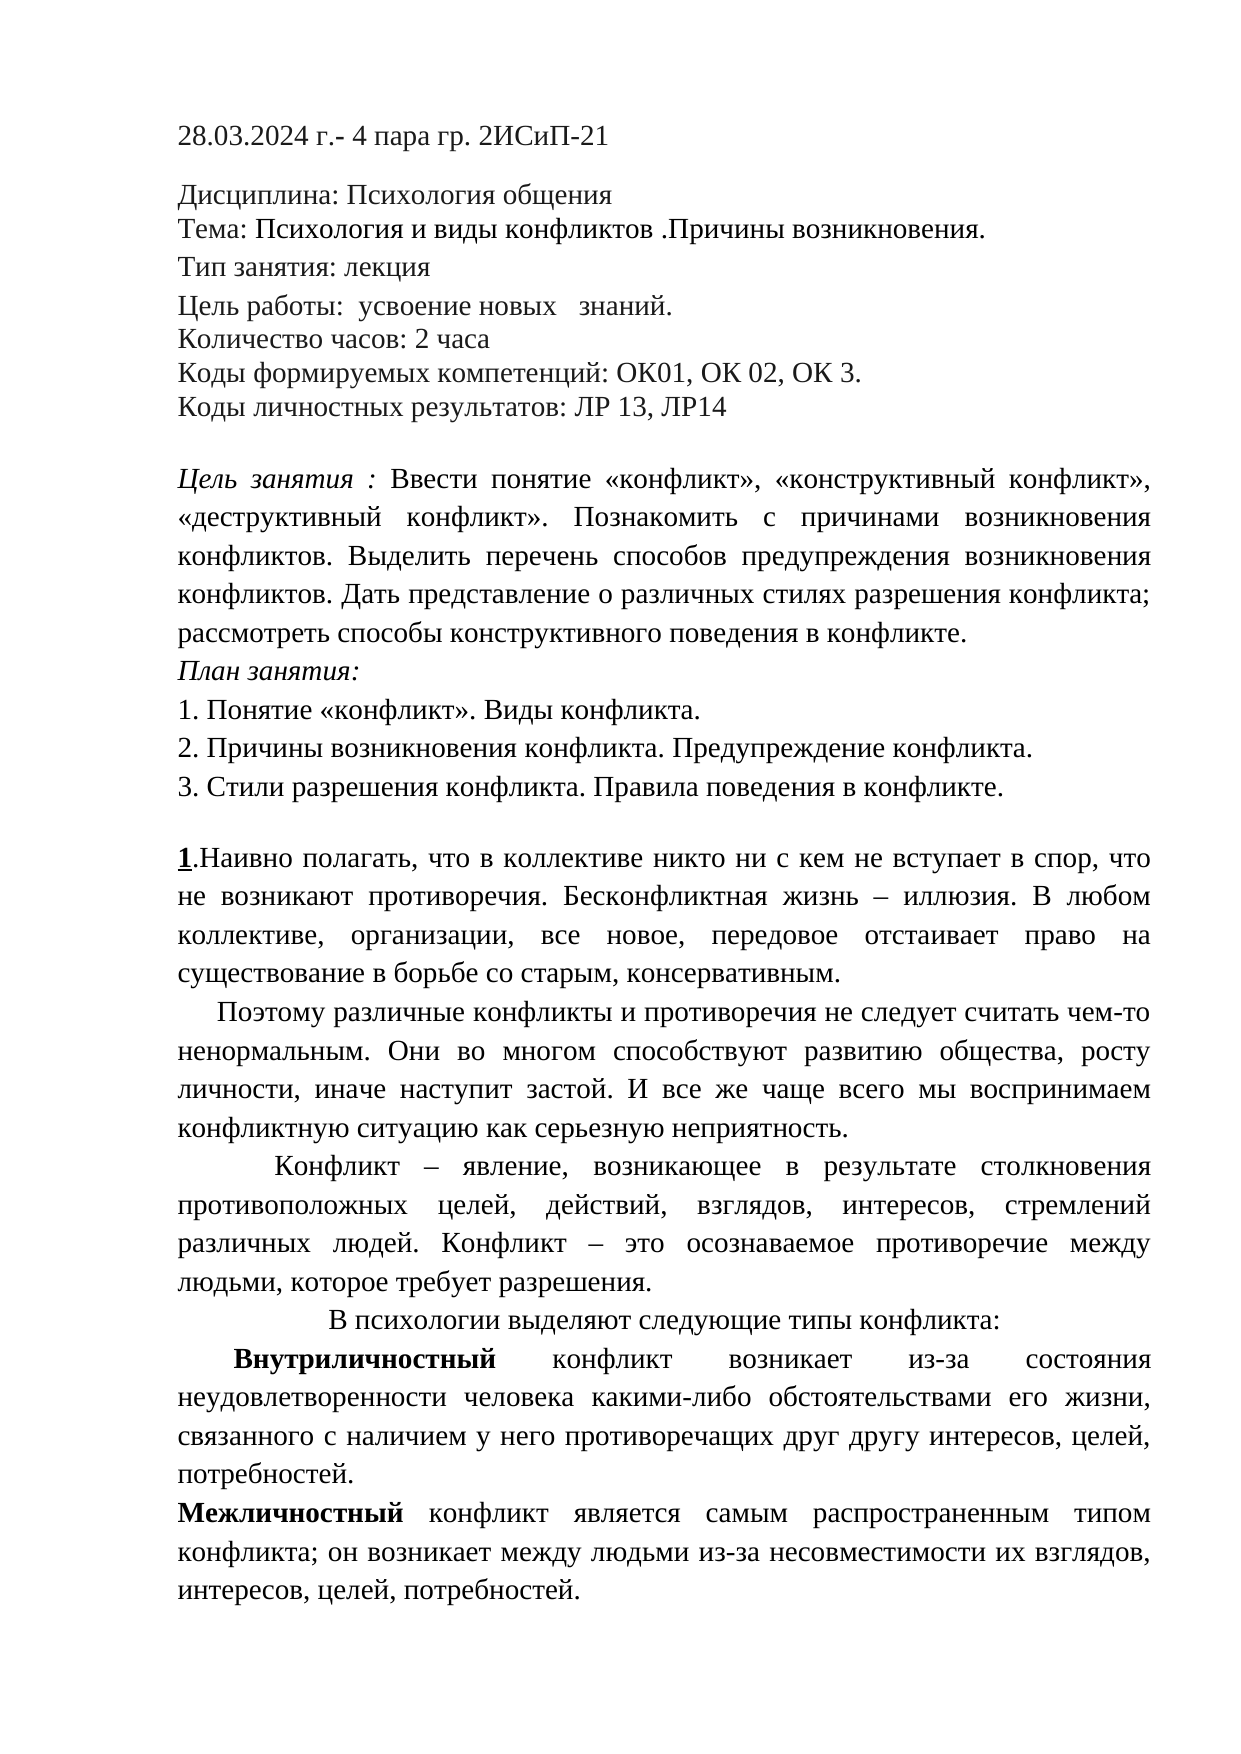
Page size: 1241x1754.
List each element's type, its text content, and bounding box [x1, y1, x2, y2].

text Коды формируемых компетенций: ОК01, ОК 02, ОК 3. [177, 355, 1152, 389]
text 1. Понятие «конфликт». Виды конфликта. [177, 692, 1152, 726]
text Межличностный конфликт является самым распространенным типом конфликта; он возникает между людьми из-за несовместимости их взглядов, интересов, целей, потребностей. [177, 1495, 1152, 1606]
text Тема: Психология и виды конфликтов .Причины возникновения. [177, 211, 1152, 244]
text Цель занятия : Ввести понятие «конфликт», «конструктивный конфликт», «деструктивный конфликт». Познакомить с причинами возникновения конфликтов. Выделить перечень способов предупреждения возникновения конфликтов. Дать представление о различных стилях разрешения конфликта; рассмотреть способы конструктивного поведения в конфликте. [177, 461, 1152, 648]
text 3. Стили разрешения конфликта. Правила поведения в конфликте. [177, 769, 1152, 803]
text 28.03.2024 г.- 4 пара гр. 2ИСиП-21 [177, 118, 1152, 152]
text 1.Наивно полагать, что в коллективе никто ни с кем не вступает в спор, что не возникают противоречия. Бесконфликтная жизнь – иллюзия. В любом коллективе, организации, все новое, передовое отстаивает право на существование в борьбе со старым, консервативным. [177, 840, 1152, 989]
text План занятия: [177, 653, 1152, 687]
text В психологии выделяют следующие типы конфликта: [177, 1302, 1152, 1336]
text Коды личностных результатов: ЛР 13, ЛР14 [177, 389, 1152, 422]
text Количество часов: 2 часа [177, 322, 1152, 355]
text Конфликт – явление, возникающее в результате столкновения противоположных целей, действий, взглядов, интересов, стремлений различных людей. Конфликт – это осознаваемое противоречие между людьми, которое требует разрешения. [177, 1148, 1152, 1297]
text Поэтому различные конфликты и противоречия не следует считать чем-то ненормальным. Они во многом способствуют развитию общества, росту личности, иначе наступит застой. И все же чаще всего мы воспринимаем конфликтную ситуацию как серьезную неприятность. [177, 994, 1152, 1143]
text 2. Причины возникновения конфликта. Предупреждение конфликта. [177, 731, 1152, 764]
text Внутриличностный конфликт возникает из-за состояния неудовлетворенности человека какими-либо обстоятельствами его жизни, связанного с наличием у него противоречащих друг другу интересов, целей, потребностей. [177, 1341, 1152, 1490]
text Дисциплина: Психология общения [177, 177, 1152, 211]
text Цель работы: усвоение новых знаний. [177, 288, 1152, 322]
text Тип занятия: лекция [177, 249, 1152, 283]
